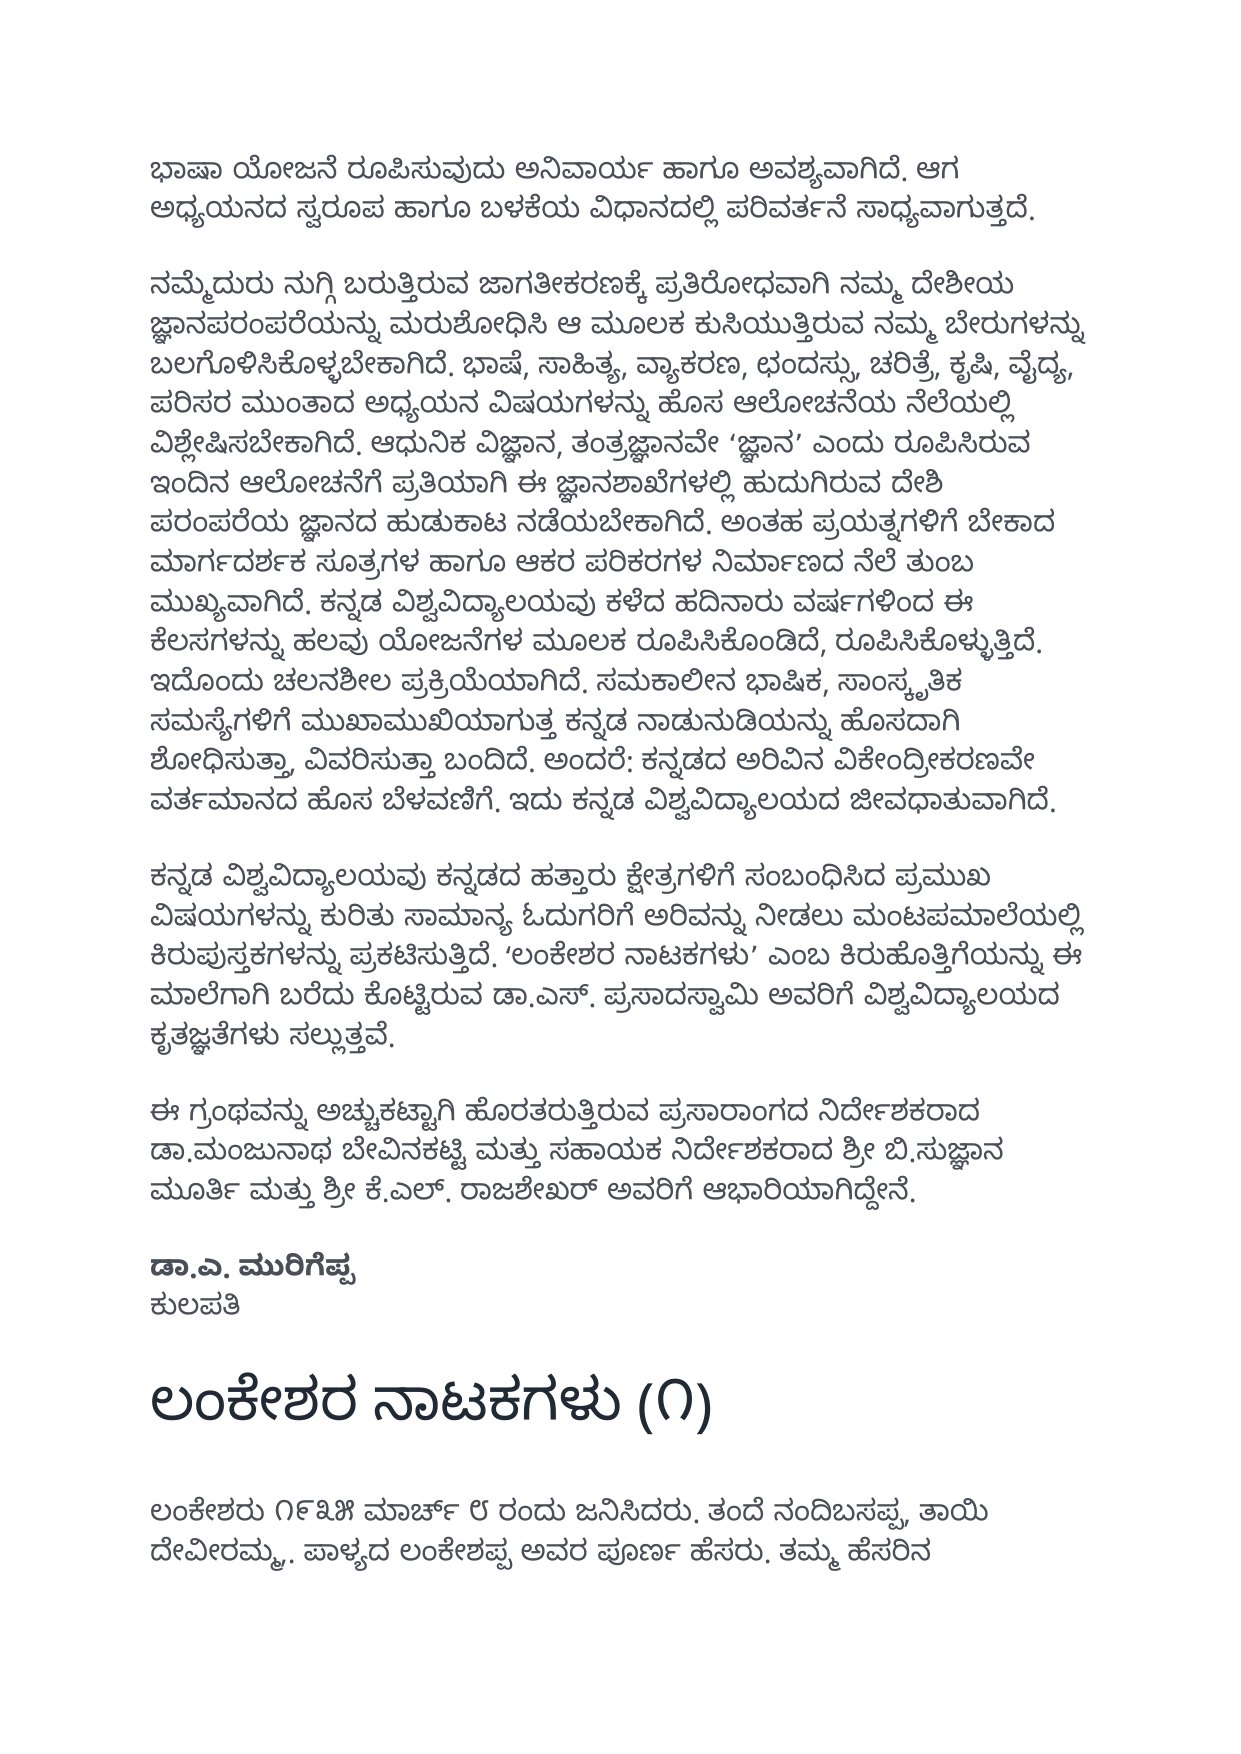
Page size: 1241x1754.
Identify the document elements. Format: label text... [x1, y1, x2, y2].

text ಈ ಗ್ರಂಥವನ್ನು ಅಚ್ಚುಕಟ್ಟಾಗಿ ಹೊರತರುತ್ತಿರುವ ಪ್ರಸಾರಾಂಗದ ನಿರ್ದೇಶಕರಾದ ಡಾ.ಮಂಜುನಾಥ ಬೇವಿನಕಟ್ಟಿ ಮತ್ತು ಸಹಾಯಕ ನಿರ್ದೇಶಕರಾದ ಶ್ರೀ ಬಿ.ಸುಜ್ಞಾನ ಮೂರ್ತಿ ಮತ್ತು ಶ್ರೀ ಕೆ.ಎಲ್‌. ರಾಜಶೇಖರ್ ಅವರಿಗೆ ಆಭಾರಿಯಾಗಿದ್ದೇನೆ. [150, 1092, 1090, 1211]
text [150, 150, 1090, 229]
text ನಮ್ಮೆದುರು ನುಗ್ಗಿ ಬರುತ್ತಿರುವ ಜಾಗತೀಕರಣಕ್ಕೆ ಪ್ರತಿರೋಧವಾಗಿ ನಮ್ಮ ದೇಶೀಯ ಜ್ಞಾನಪರಂಪರೆಯನ್ನು ಮರುಶೋಧಿಸಿ ಆ ಮೂಲಕ ಕುಸಿಯುತ್ತಿರುವ ನಮ್ಮ ಬೇರುಗಳನ್ನು ಬಲಗೊಳಿಸಿಕೊಳ್ಳಬೇಕಾಗಿದೆ. ಭಾಷೆ, ಸಾಹಿತ್ಯ, ವ್ಯಾಕರಣ, ಛಂದಸ್ಸು, ಚರಿತ್ರೆ, ಕೃಷಿ, ವೈದ್ಯ, ಪರಿಸರ ಮುಂತಾದ ಅಧ್ಯಯನ ವಿಷಯಗಳನ್ನು ಹೊಸ ಆಲೋಚನೆಯ ನೆಲೆಯಲ್ಲಿ ವಿಶ್ಲೇಷಿಸಬೇಕಾಗಿದೆ. ಆಧುನಿಕ ವಿಜ್ಞಾನ, ತಂತ್ರಜ್ಞಾನವೇ ‘ಜ್ಞಾನ’ ಎಂದು ರೂಪಿಸಿರುವ ಇಂದಿನ ಆಲೋಚನೆಗೆ ಪ್ರತಿಯಾಗಿ ಈ ಜ್ಞಾನಶಾಖೆಗಳಲ್ಲಿ ಹುದುಗಿರುವ ದೇಶಿ ಪರಂಪರೆಯ ಜ್ಞಾನದ ಹುಡುಕಾಟ ನಡೆಯಬೇಕಾಗಿದೆ. ಅಂತಹ ಪ್ರಯತ್ನಗಳಿಗೆ ಬೇಕಾದ ಮಾರ್ಗದರ್ಶಕ ಸೂತ್ರಗಳ ಹಾಗೂ ಆಕರ ಪರಿಕರಗಳ ನಿರ್ಮಾಣದ ನೆಲೆ ತುಂಬ ಮುಖ್ಯವಾಗಿದೆ. ಕನ್ನಡ ವಿಶ್ವವಿದ್ಯಾಲಯವು ಕಳೆದ ಹದಿನಾರು ವರ್ಷಗಳಿಂದ ಈ ಕೆಲಸಗಳನ್ನು ಹಲವು ಯೋಜನೆಗಳ ಮೂಲಕ ರೂಪಿಸಿಕೊಂಡಿದೆ, ರೂಪಿಸಿಕೊಳ್ಳುತ್ತಿದೆ. ಇದೊಂದು ಚಲನಶೀಲ ಪ್ರಕ್ರಿಯೆಯಾಗಿದೆ. ಸಮಕಾಲೀನ ಭಾಷಿಕ, ಸಾಂಸ್ಕೃತಿಕ ಸಮಸ್ಯೆಗಳಿಗೆ ಮುಖಾಮುಖಿಯಾಗುತ್ತ ಕನ್ನಡ ನಾಡುನುಡಿಯನ್ನು ಹೊಸದಾಗಿ ಶೋಧಿಸುತ್ತಾ, ವಿವರಿಸುತ್ತಾ ಬಂದಿದೆ. ಅಂದರೆ: ಕನ್ನಡದ ಅರಿವಿನ ವಿಕೇಂದ್ರೀಕರಣವೇ ವರ್ತಮಾನದ ಹೊಸ ಬೆಳವಣಿಗೆ. ಇದು ಕನ್ನಡ ವಿಶ್ವವಿದ್ಯಾಲಯದ ಜೀವಧಾತುವಾಗಿದೆ. [150, 266, 1090, 821]
text ಲಂಕೇಶರ ನಾಟಕಗಳು (೧) [150, 1363, 1090, 1442]
text ಕನ್ನಡ ವಿಶ್ವವಿದ್ಯಾಲಯವು ಕನ್ನಡದ ಹತ್ತಾರು ಕ್ಷೇತ್ರಗಳಿಗೆ ಸಂಬಂಧಿಸಿದ ಪ್ರಮುಖ ವಿಷಯಗಳನ್ನು ಕುರಿತು ಸಾಮಾನ್ಯ ಓದುಗರಿಗೆ ಅರಿವನ್ನು ನೀಡಲು ಮಂಟಪಮಾಲೆಯಲ್ಲಿ ಕಿರುಪುಸ್ತಕಗಳನ್ನು ಪ್ರಕಟಿಸುತ್ತಿದೆ. ‘ಲಂಕೇಶರ ನಾಟಕಗಳು’ ಎಂಬ ಕಿರುಹೊತ್ತಿಗೆಯನ್ನು ಈ ಮಾಲೆಗಾಗಿ ಬರೆದು ಕೊಟ್ಟಿರುವ ಡಾ.ಎಸ್‌. ಪ್ರಸಾದಸ್ವಾಮಿ ಅವರಿಗೆ ವಿಶ್ವವಿದ್ಯಾಲಯದ ಕೃತಜ್ಞತೆಗಳು ಸಲ್ಲುತ್ತವೆ. [150, 857, 1090, 1056]
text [150, 1493, 1090, 1572]
text ಡಾ.ಎ. ಮುರಿಗೆಪ್ಪ ಕುಲಪತಿ [150, 1247, 1090, 1326]
